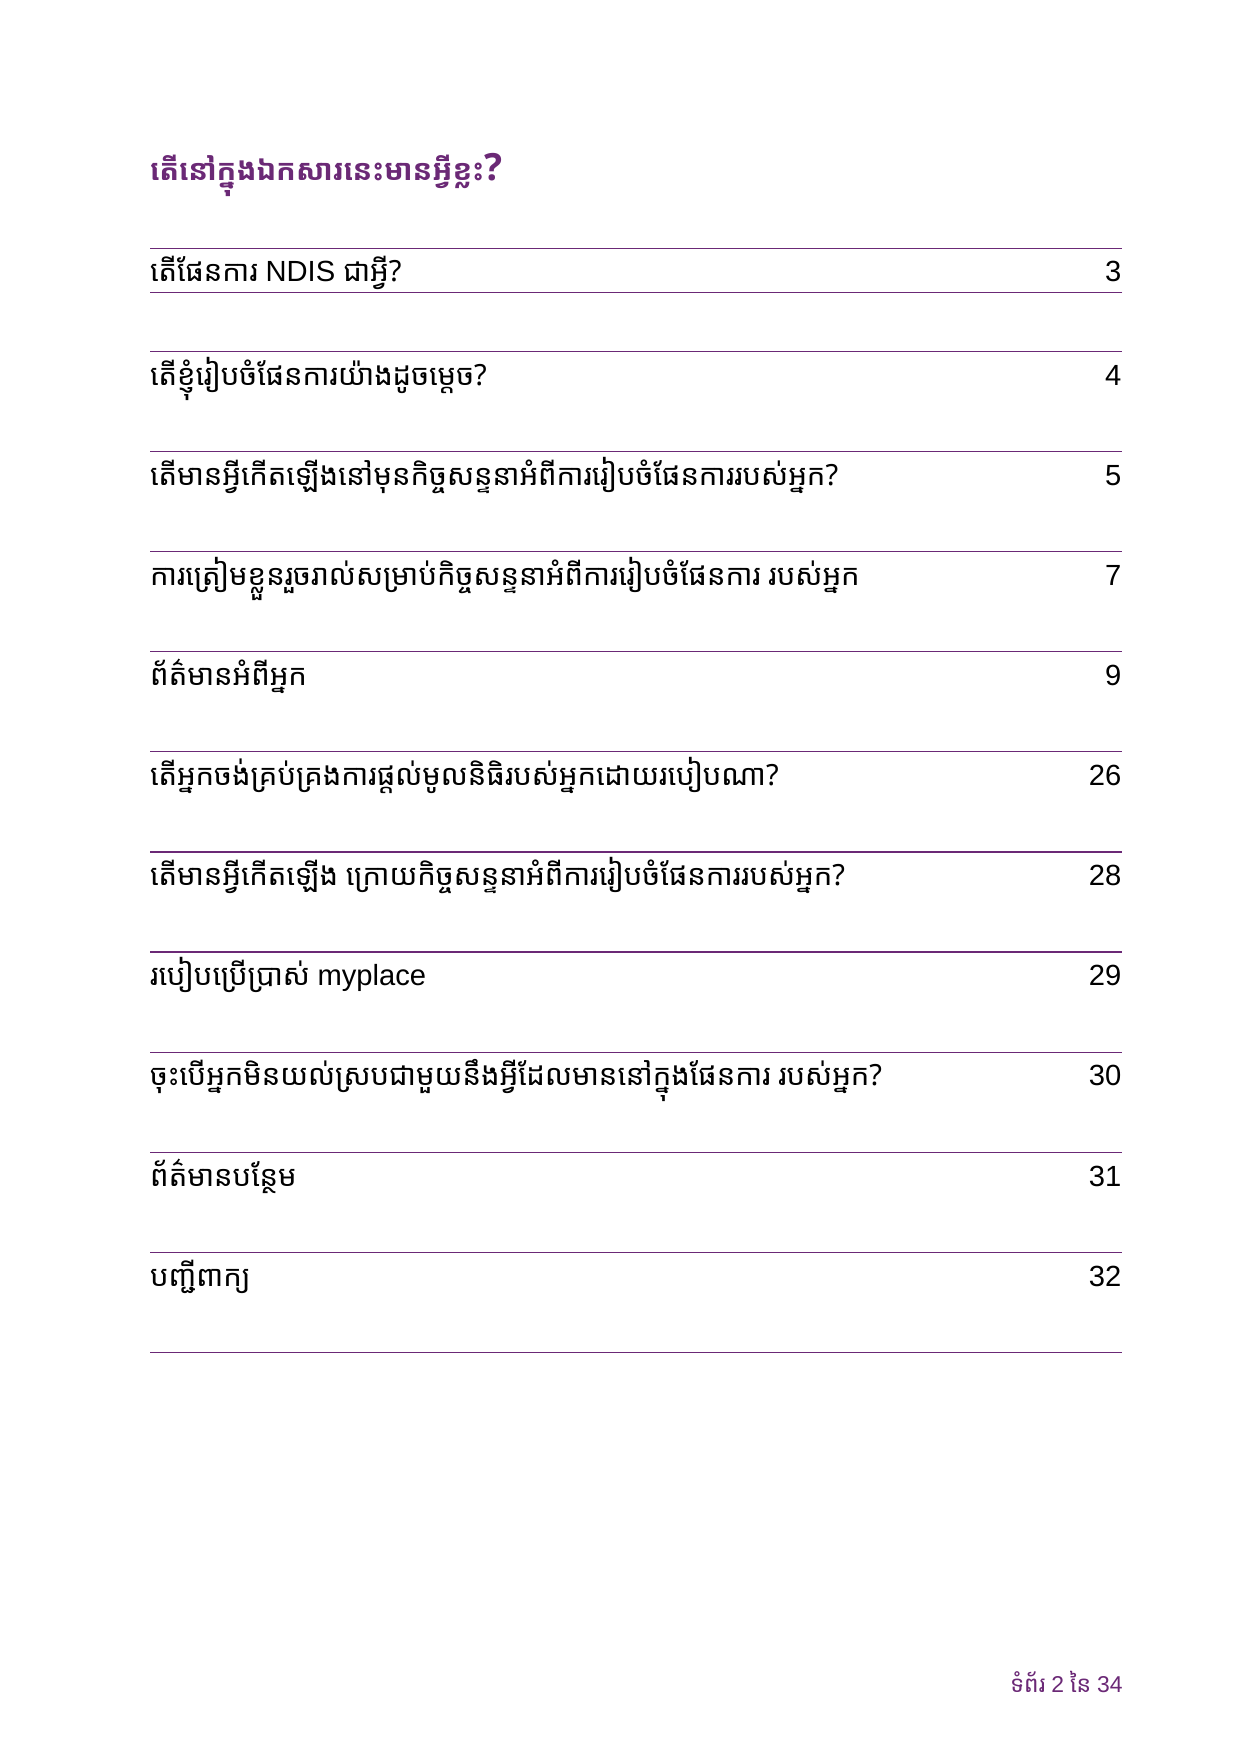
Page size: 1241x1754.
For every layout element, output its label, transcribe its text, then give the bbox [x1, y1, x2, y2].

text តើមានអ្វីកើតឡើងនៅមុនកិច្ចសន្ទនាអំពីការរៀបចំផែនការរបស់អ្នក? 5 [150, 452, 1122, 494]
text តើមានអ្វីកើតឡើង ក្រោយកិច្ចសន្ទនាអំពីការរៀបចំផែនការរបស់អ្នក? 28 [150, 853, 1122, 894]
text តើខ្ញុំរៀបចំផែនការយ៉ាងដូចម្ដេច? 4 [150, 352, 1122, 394]
text របៀបប្រើប្រាស់ myplace 29 [150, 953, 1122, 994]
text ព័ត៌មានអំពីអ្នក 9 [150, 652, 1122, 694]
text បញ្ជីពាក្យ 32 [150, 1253, 1122, 1294]
text តើអ្នកចង់គ្រប់គ្រងការផ្ដល់មូលនិធិរបស់អ្នកដោយរបៀបណា? 26 [150, 752, 1122, 794]
text តើនៅក្នុងឯកសារនេះមានអ្វីខ្លះ? [150, 141, 1122, 192]
text ព័ត៌មានបន្ថែម 31 [150, 1153, 1122, 1194]
text តើផែនការ NDIS ជាអ្វី? 3 [150, 249, 1122, 292]
text ការត្រៀមខ្លួនរួចរាល់សម្រាប់កិច្ចសន្ទនាអំពីការរៀបចំផែនការ របស់អ្នក 7 [150, 552, 1122, 594]
text ចុះបើអ្នកមិនយល់ស្របជាមួយនឹងអ្វីដែលមាននៅក្នុងផែនការ របស់អ្នក? 30 [150, 1053, 1122, 1094]
